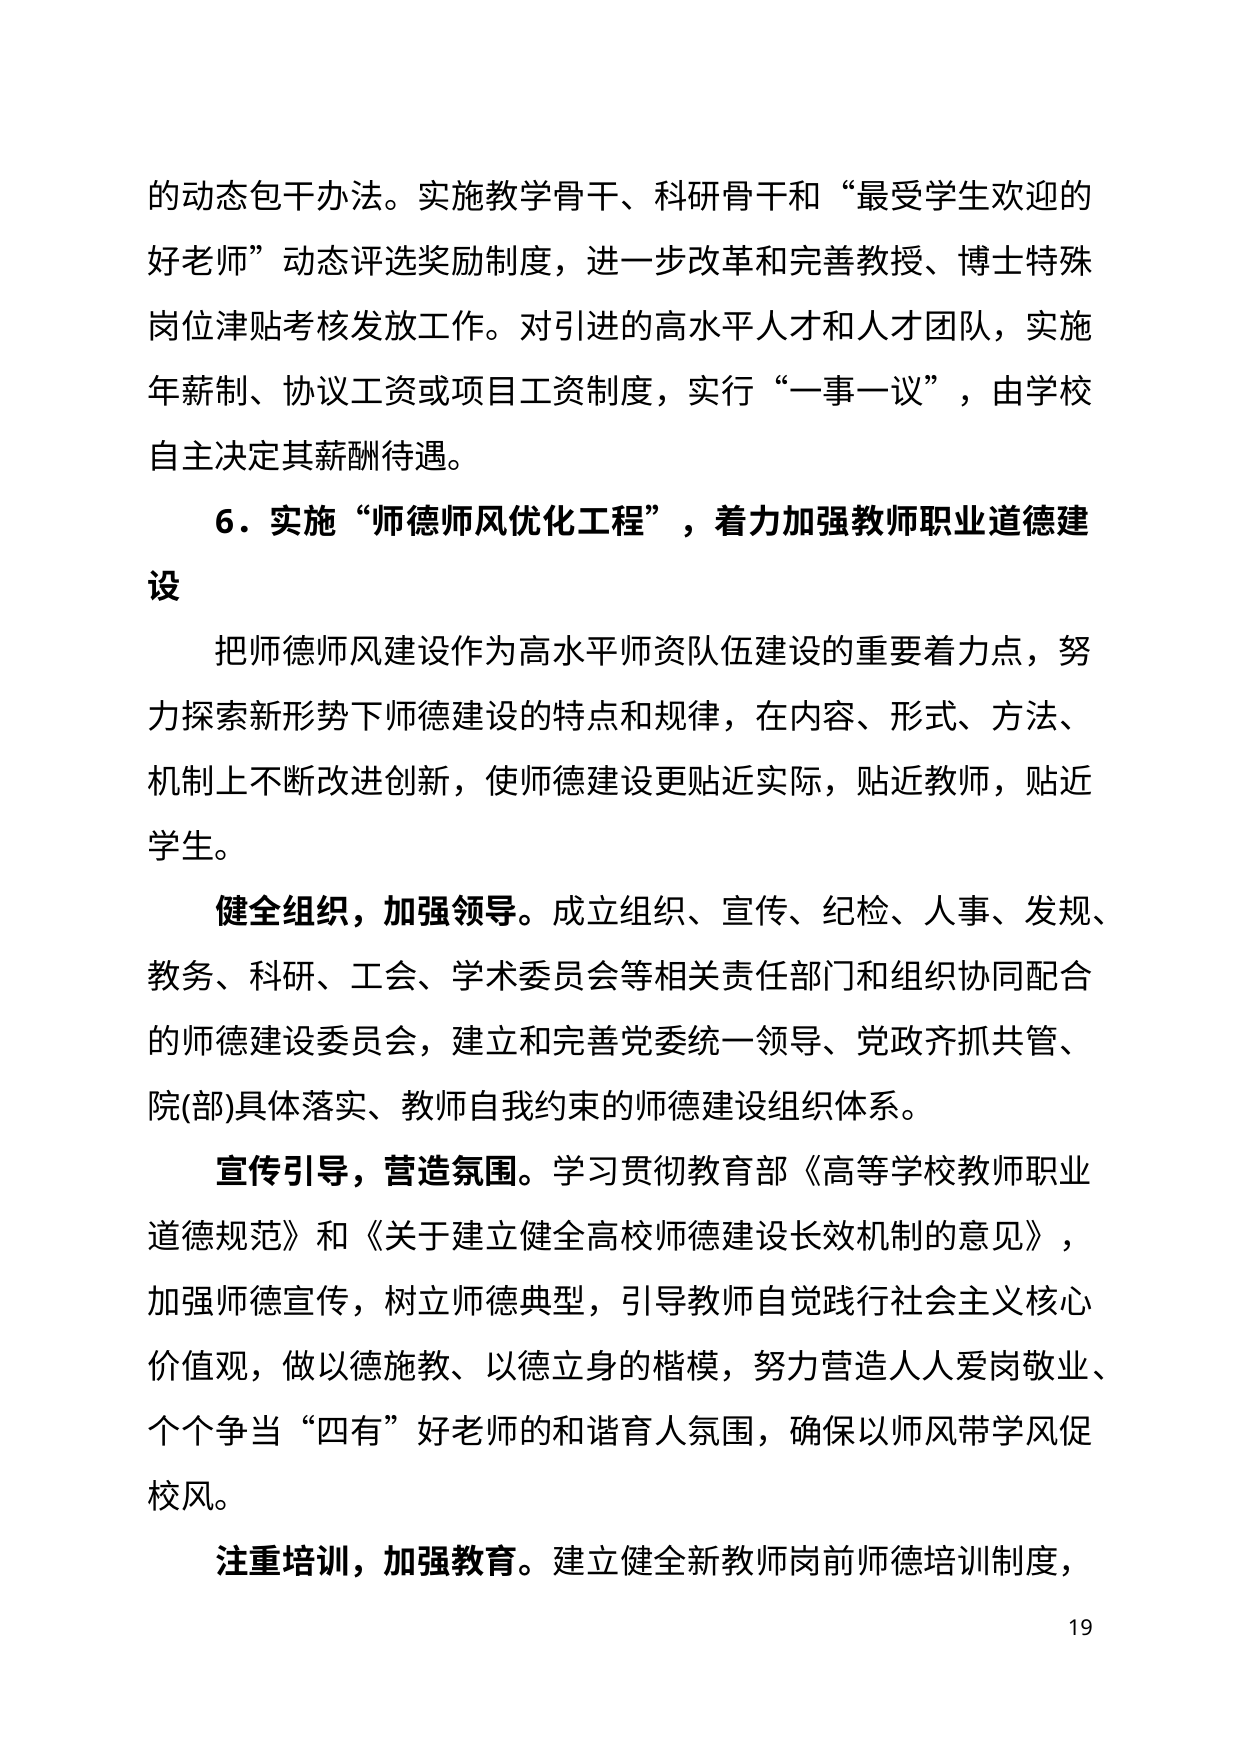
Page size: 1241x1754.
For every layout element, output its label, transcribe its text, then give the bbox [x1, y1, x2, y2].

text 6．实施“师德师风优化工程”，着力加强教师职业道德建设 [148, 487, 1092, 617]
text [148, 1527, 1092, 1592]
text 健全组织，加强领导。成立组织、宣传、纪检、人事、发规、教务、科研、工会、学术委员会等相关责任部门和组织协同配合的师德建设委员会，建立和完善党委统一领导、党政齐抓共管、院(部)具体落实、教师自我约束的师德建设组织体系。 [148, 877, 1092, 1137]
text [148, 162, 1092, 487]
text 把师德师风建设作为高水平师资队伍建设的重要着力点，努力探索新形势下师德建设的特点和规律，在内容、形式、方法、机制上不断改进创新，使师德建设更贴近实际，贴近教师，贴近学生。 [148, 617, 1092, 877]
text 宣传引导，营造氛围。学习贯彻教育部《高等学校教师职业道德规范》和《关于建立健全高校师德建设长效机制的意见》，加强师德宣传，树立师德典型，引导教师自觉践行社会主义核心价值观，做以德施教、以德立身的楷模，努力营造人人爱岗敬业、个个争当“四有”好老师的和谐育人氛围，确保以师风带学风促校风。 [148, 1137, 1092, 1527]
